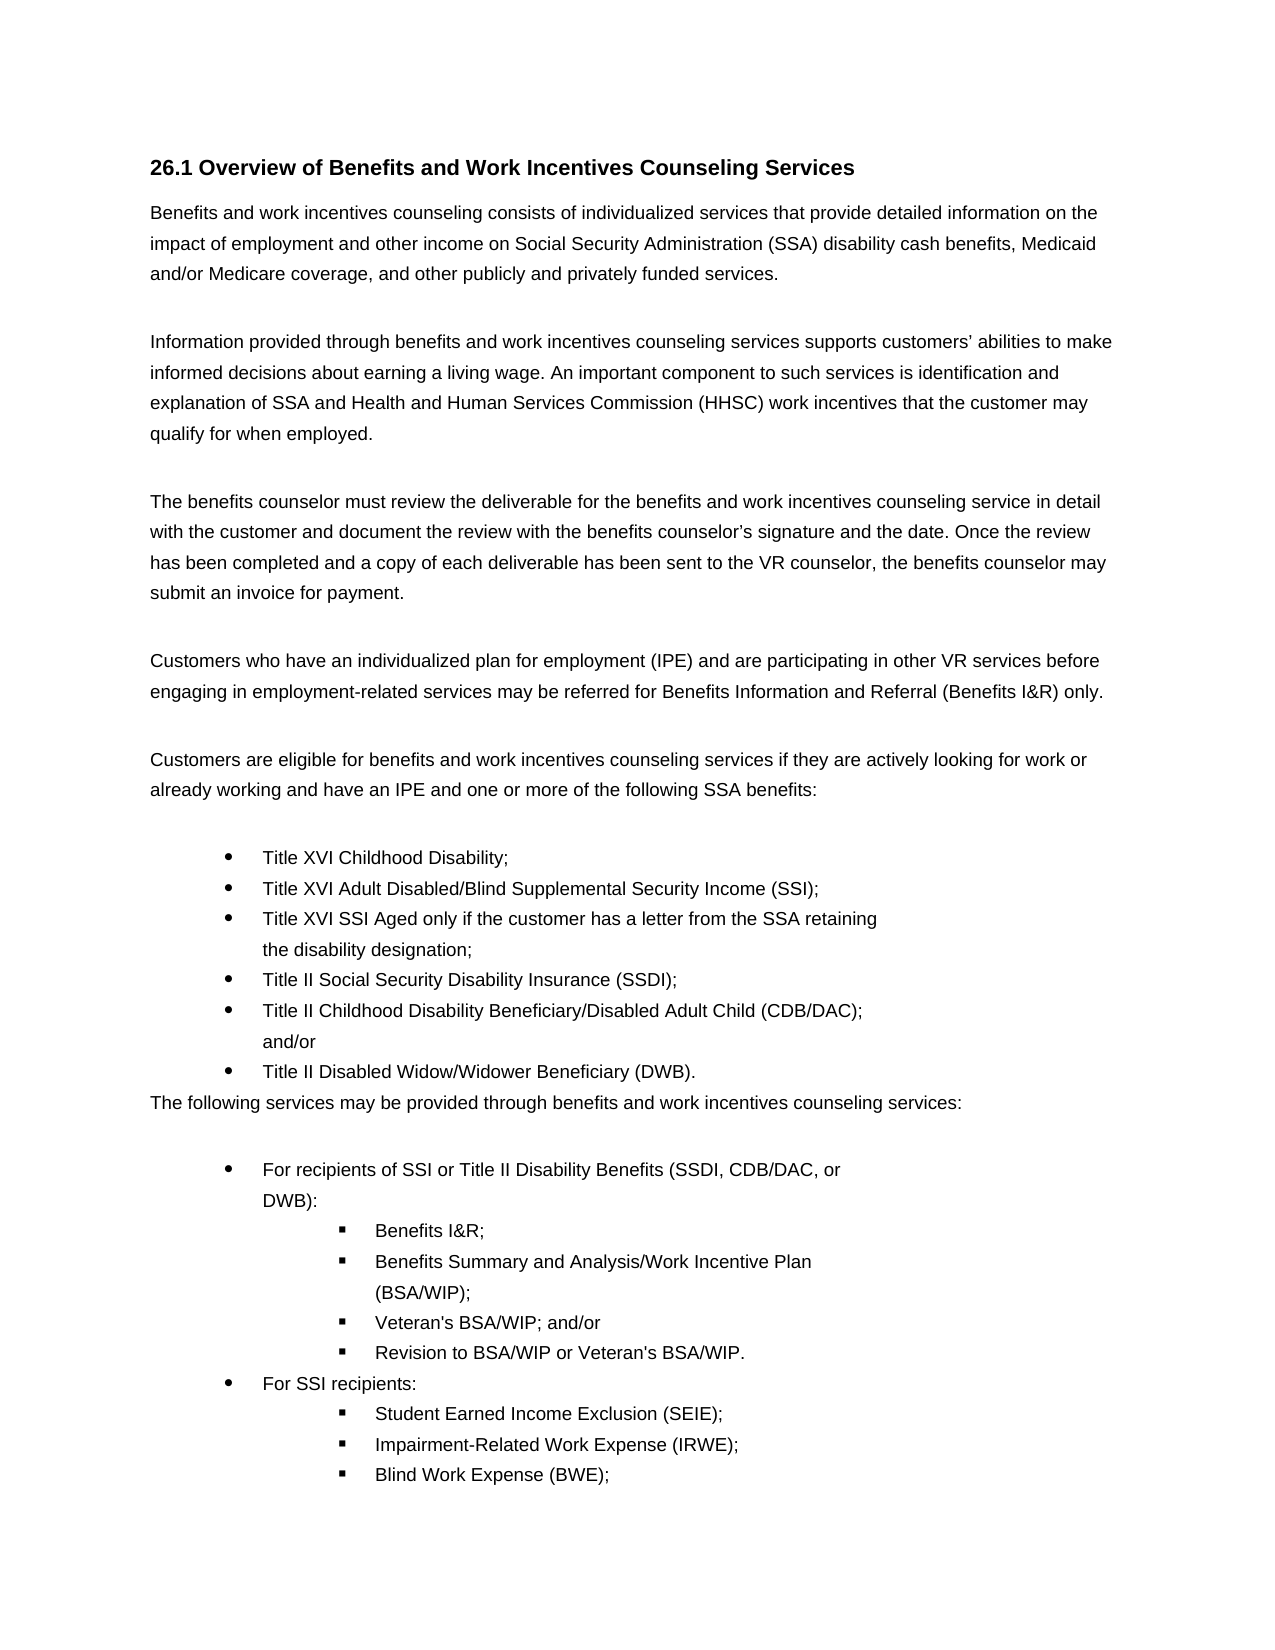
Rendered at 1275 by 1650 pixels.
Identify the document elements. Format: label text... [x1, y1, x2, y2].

list Title II Social Security Disability Insurance (SSDI); [225, 960, 900, 991]
list Impairment-Related Work Expense (IRWE); [337, 1425, 862, 1456]
list Veteran's BSA/WIP; and/or [337, 1303, 862, 1334]
list For recipients of SSI or Title II Disability Benefits (SSDI, CDB/DAC, or DWB): [225, 1151, 900, 1212]
list Benefits I&R; [337, 1212, 862, 1242]
list For SSI recipients: [225, 1364, 900, 1395]
list Title XVI Childhood Disability; [225, 838, 900, 869]
text Benefits and work incentives counseling consists of individualized services that provide detailed information on the impact of employment and other income on Social Security Administration (SSA) disability cash benefits, Medicaid and/or Medicare coverage, and other publicly and privately funded services. [150, 193, 1125, 284]
text 26.1 Overview of Benefits and Work Incentives Counseling Services [150, 150, 1125, 181]
list Title II Disabled Widow/Widower Beneficiary (DWB). [225, 1052, 900, 1082]
list Benefits Summary and Analysis/Work Incentive Plan (BSA/WIP); [337, 1242, 862, 1303]
text Customers are eligible for benefits and work incentives counseling services if they are actively looking for work or already working and have an IPE and one or more of the following SSA benefits: [150, 740, 1125, 801]
list Blind Work Expense (BWE); [337, 1456, 862, 1486]
text The benefits counselor must review the deliverable for the benefits and work incentives counseling service in detail with the customer and document the review with the benefits counselor’s signature and the date. Once the review has been completed and a copy of each deliverable has been sent to the VR counselor, the benefits counselor may submit an invoice for payment. [150, 482, 1125, 604]
list Title II Childhood Disability Beneficiary/Disabled Adult Child (CDB/DAC); and/or [225, 991, 900, 1052]
list Title XVI Adult Disabled/Blind Supplemental Security Income (SSI); [225, 869, 900, 899]
text Customers who have an individualized plan for employment (IPE) and are participating in other VR services before engaging in employment-related services may be referred for Benefits Information and Referral (Benefits I&R) only. [150, 641, 1125, 702]
list Student Earned Income Exclusion (SEIE); [337, 1395, 862, 1425]
text Information provided through benefits and work incentives counseling services supports customers’ abilities to make informed decisions about earning a living wage. An important component to such services is identification and explanation of SSA and Health and Human Services Commission (HHSC) work incentives that the customer may qualify for when employed. [150, 322, 1125, 444]
list Title XVI SSI Aged only if the customer has a letter from the SSA retaining the disability designation; [225, 899, 900, 960]
text The following services may be provided through benefits and work incentives counseling services: [150, 1082, 1125, 1113]
list Revision to BSA/WIP or Veteran's BSA/WIP. [337, 1334, 862, 1364]
